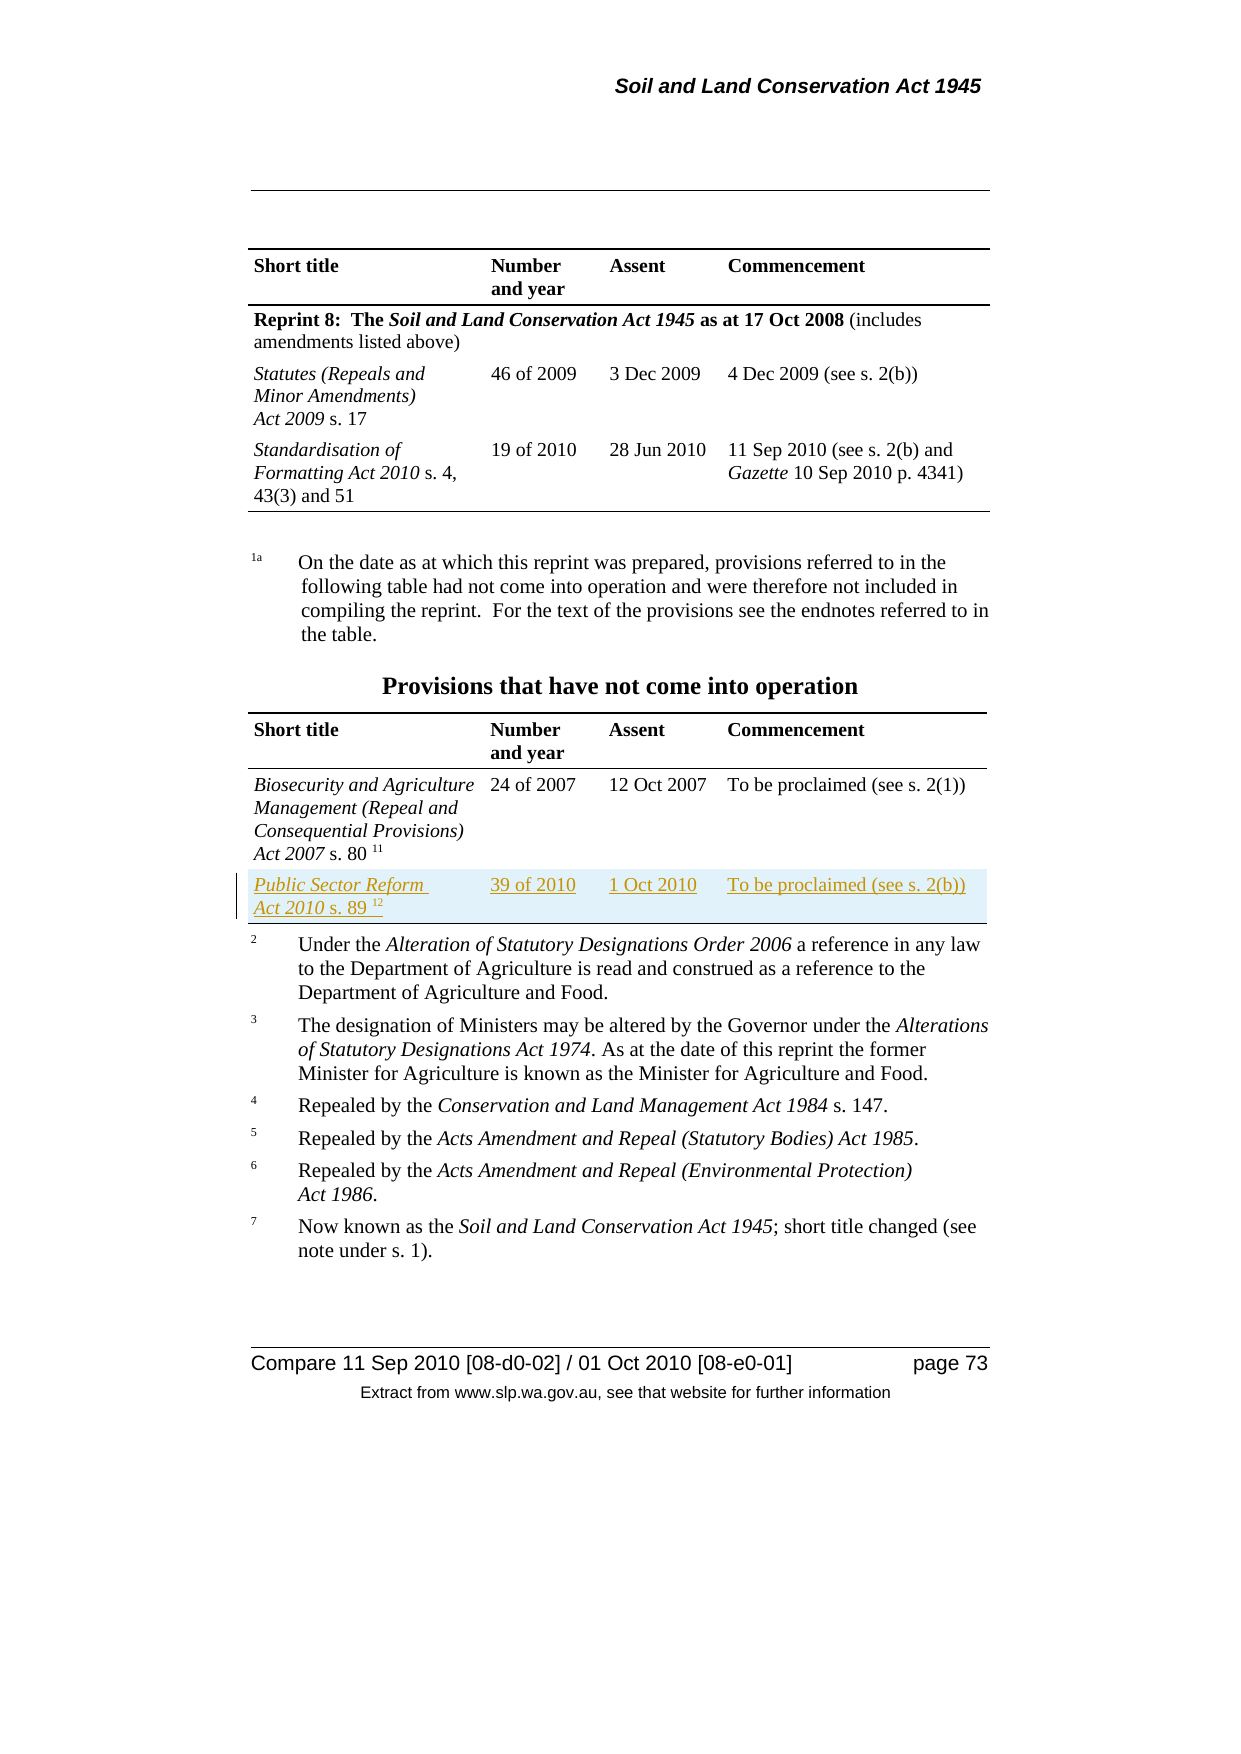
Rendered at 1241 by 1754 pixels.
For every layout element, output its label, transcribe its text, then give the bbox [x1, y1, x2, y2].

text 6 Repealed by the Acts Amendment and Repeal (Environmental Protection) Act 1986. [251, 1158, 990, 1206]
subtitle Provisions that have not come into operation [251, 671, 990, 699]
table_cell 28 Jun 2010 [604, 434, 722, 511]
table_header Short title [248, 714, 484, 768]
table_header Assent [603, 714, 721, 768]
table_cell 24 of 2007 [484, 769, 603, 869]
table_cell To be proclaimed (see s. 2(1)) [721, 769, 987, 869]
text 3 The designation of Ministers may be altered by the Governor under the Alterations of Statutory Designations Act 1974. As at the date of this reprint the former Minister for Agriculture is known as the Minister for Agriculture and Food. [251, 1013, 990, 1085]
text 1a On the date as at which this reprint was prepared, provisions referred to in the following table had not come into operation and were therefore not included in compiling the reprint. For the text of the provisions see the endnotes referred to in the table. [251, 549, 990, 646]
table_cell 3 Dec 2009 [604, 358, 722, 434]
table_cell Biosecurity and Agriculture Management (Repeal and Consequential Provisions) Act 2007 s. 80 11 [248, 769, 484, 869]
table_header Commencement [721, 714, 987, 768]
table_cell Statutes (Repeals and Minor Amendments) Act 2009 s. 17 [248, 358, 485, 434]
text 7 Now known as the Soil and Land Conservation Act 1945; short title changed (see note under s. 1). [251, 1214, 990, 1262]
table_header Number and year [484, 714, 603, 768]
table_cell 12 Oct 2007 [603, 769, 721, 869]
table_cell Standardisation of Formatting Act 2010 s. 4, 43(3) and 51 [248, 434, 485, 511]
text 5 Repealed by the Acts Amendment and Repeal (Statutory Bodies) Act 1985. [251, 1126, 990, 1149]
text 2 Under the Alteration of Statutory Designations Order 2006 a reference in any law to the Department of Agriculture is read and construed as a reference to the Department of Agriculture and Food. [251, 932, 990, 1004]
table_cell 19 of 2010 [485, 434, 603, 511]
table_cell 4 Dec 2009 (see s. 2(b)) [722, 358, 990, 434]
text 4 Repealed by the Conservation and Land Management Act 1984 s. 147. [251, 1093, 990, 1117]
table_cell Reprint 8: The Soil and Land Conservation Act 1945 as at 17 Oct 2008 (includes amendments listed above) [248, 306, 990, 357]
table_header Short title [248, 250, 485, 303]
table_cell 11 Sep 2010 (see s. 2(b) and Gazette 10 Sep 2010 p. 4341) [722, 434, 990, 511]
table_cell 46 of 2009 [485, 358, 603, 434]
table_header Commencement [722, 250, 990, 303]
table_header Assent [604, 250, 722, 303]
table_header Number and year [485, 250, 603, 303]
